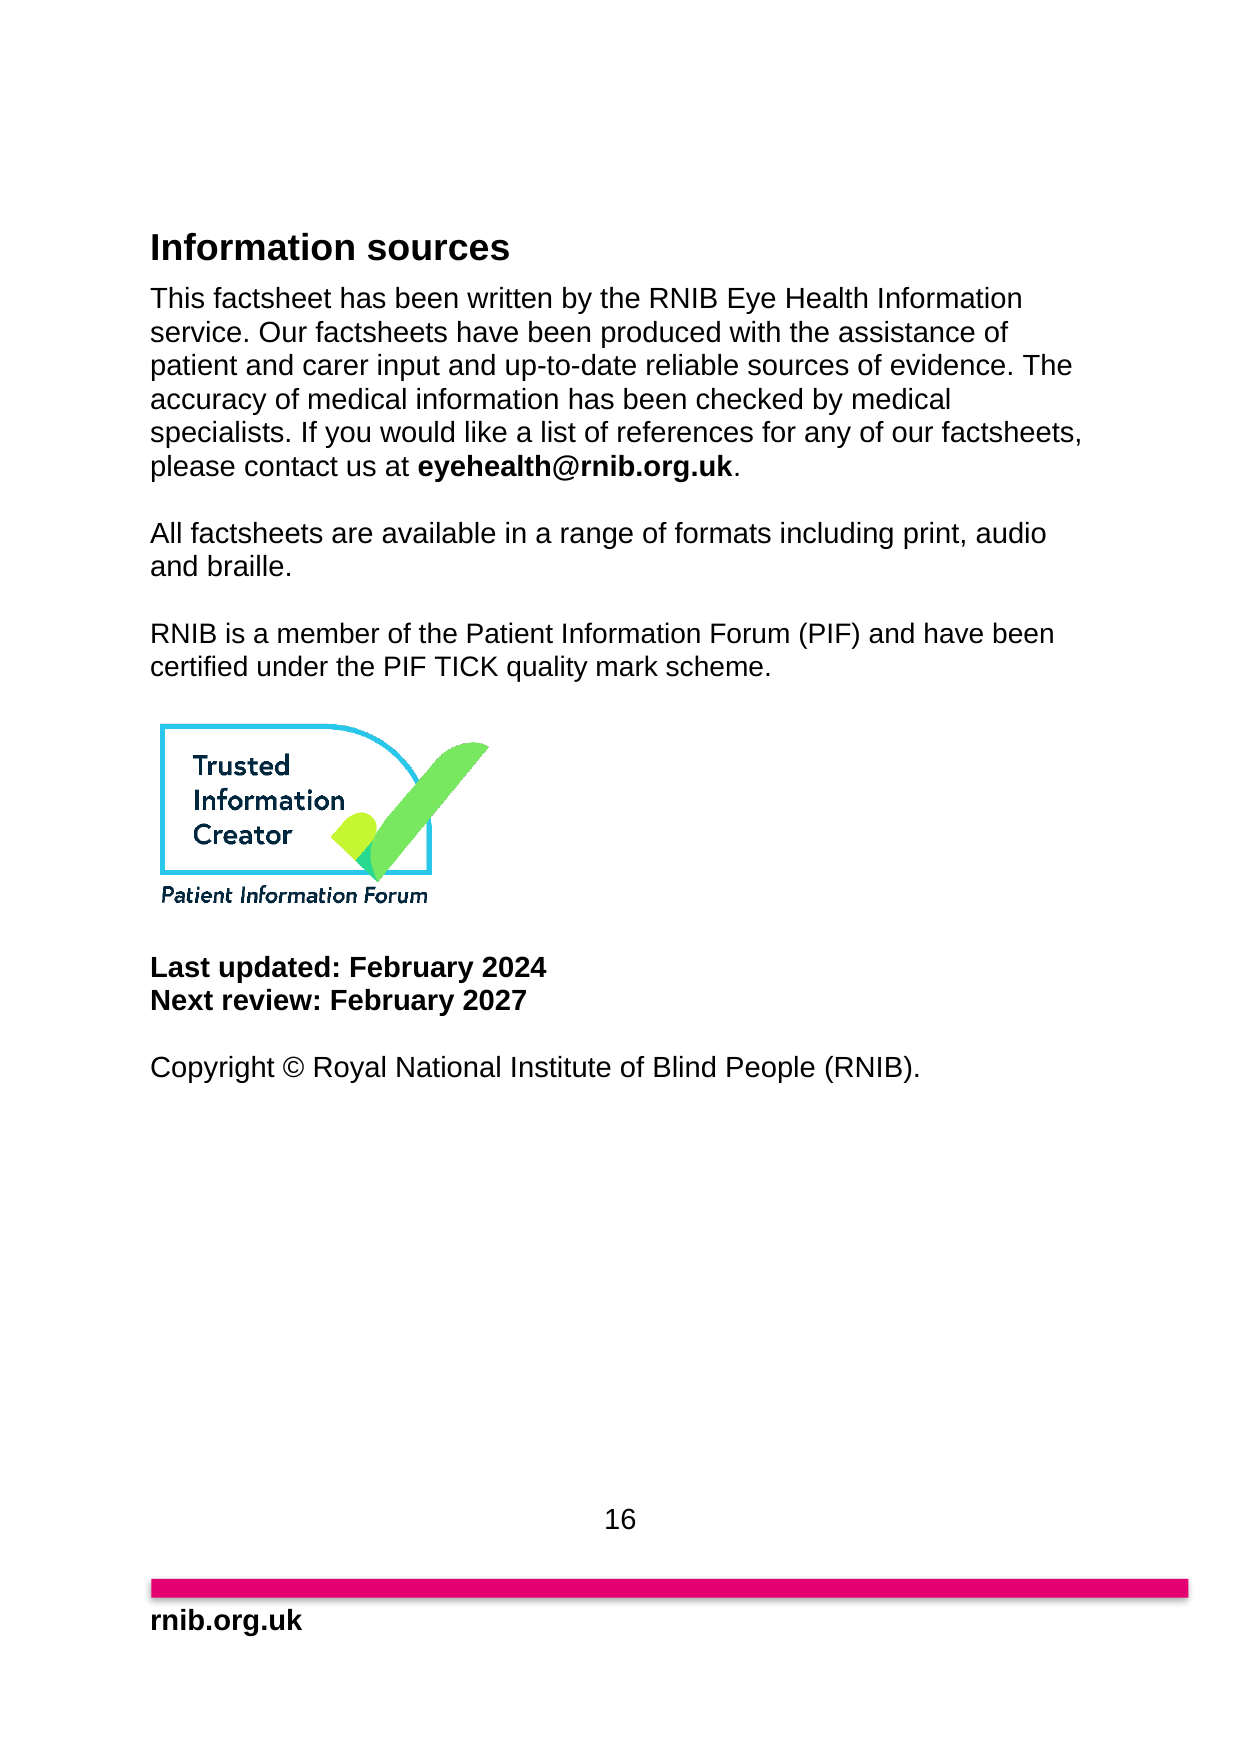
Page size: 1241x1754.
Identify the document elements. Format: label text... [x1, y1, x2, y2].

picture [150, 716, 499, 916]
text All factsheets are available in a range of formats including print, audio and braille. [150, 516, 1090, 583]
text Next review: February 2027 [150, 983, 1090, 1017]
text This factsheet has been written by the RNIB Eye Health Information service. Our factsheets have been produced with the assistance of patient and carer input and up-to-date reliable sources of evidence. The accuracy of medical information has been checked by medical specialists. If you would like a list of references for any of our factsheets, please contact us at eyehealth@rnib.org.uk. [150, 281, 1090, 482]
text RNIB is a member of the Patient Information Forum (PIF) and have been certified under the PIF TICK quality mark scheme. [150, 617, 1090, 682]
text Last updated: February 2024 [150, 949, 1090, 983]
subtitle Information sources [150, 226, 1090, 269]
text Copyright © Royal National Institute of Blind People (RNIB). [150, 1050, 1090, 1084]
